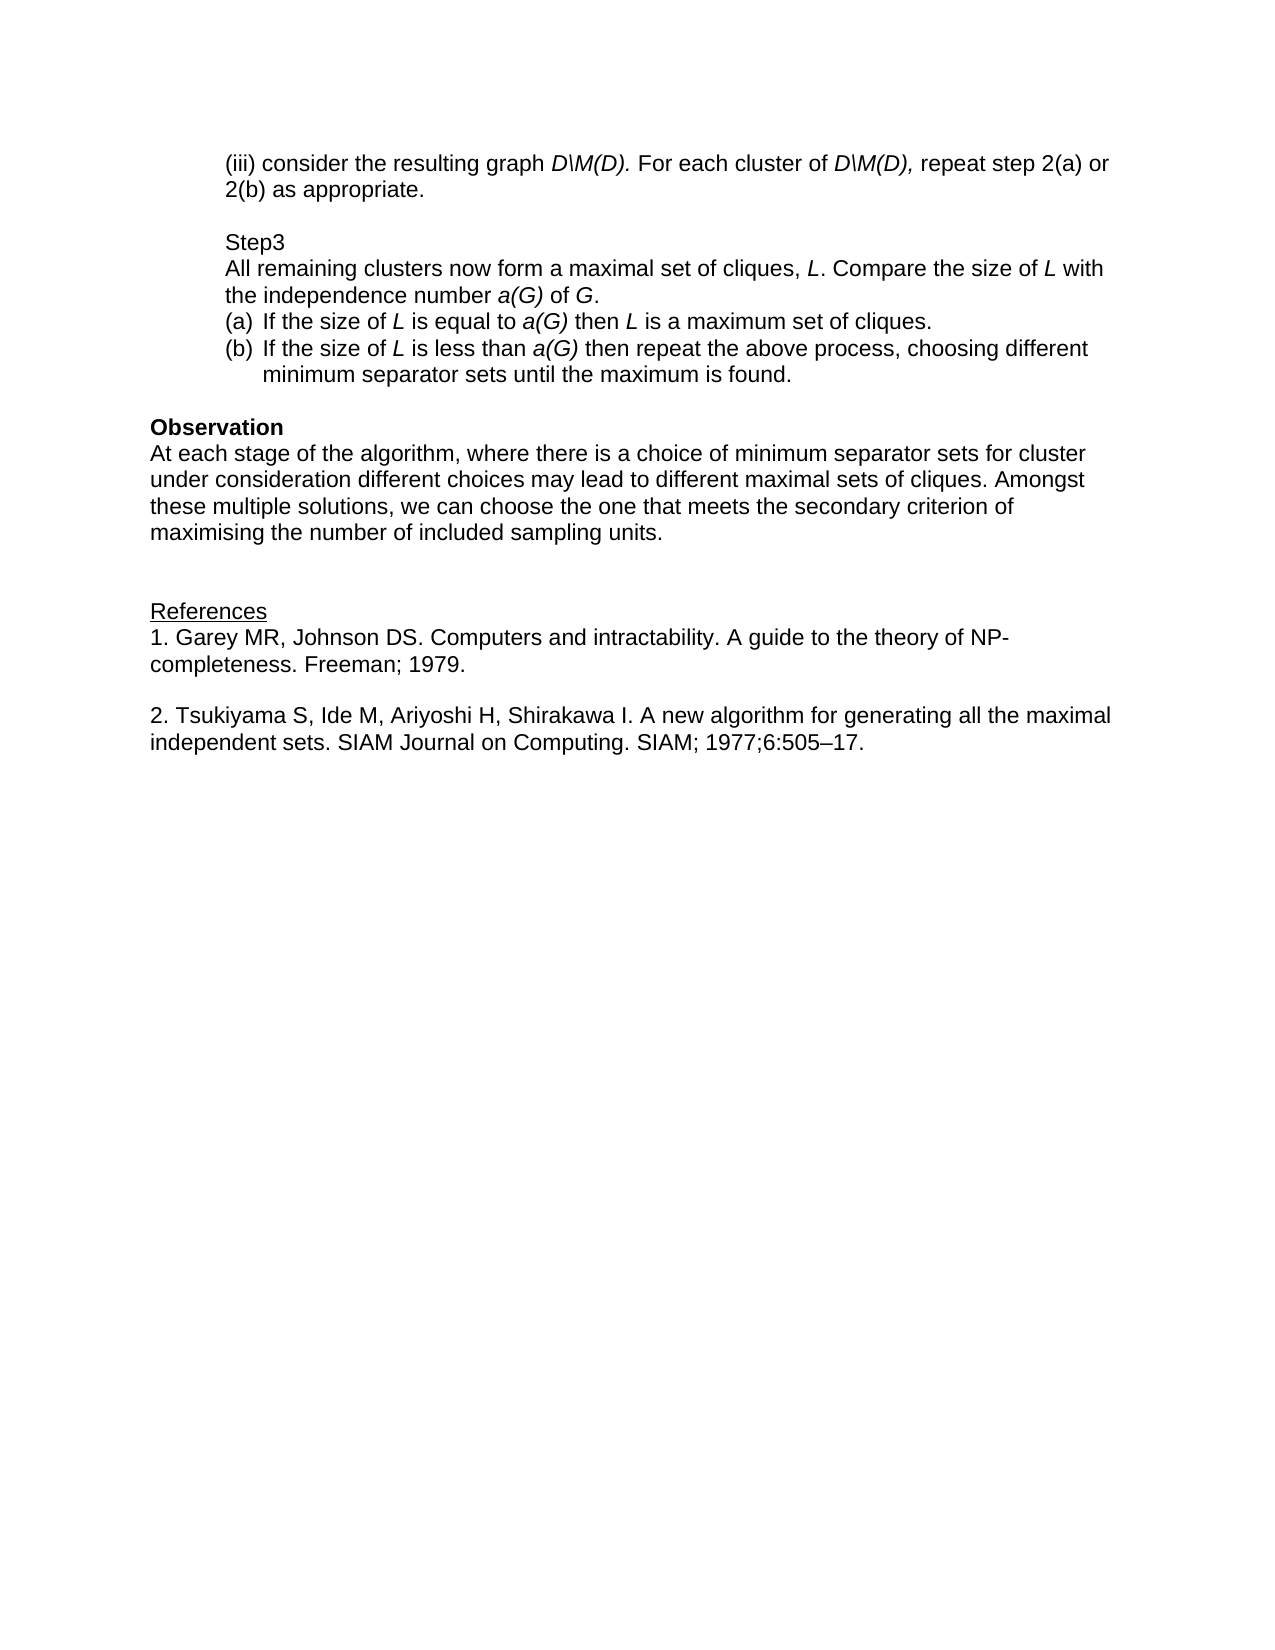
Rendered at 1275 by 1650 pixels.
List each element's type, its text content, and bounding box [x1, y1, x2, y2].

list If the size of L is equal to a(G) then L is a maximum set of cliques. [225, 308, 1125, 334]
text 1. Garey MR, Johnson DS. Computers and intractability. A guide to the theory of NP-completeness. Freeman; 1979. [150, 624, 1125, 677]
text Step3 [225, 229, 1125, 255]
list If the size of L is less than a(G) then repeat the above process, choosing different minimum separator sets until the maximum is found. [225, 334, 1125, 387]
text All remaining clusters now form a maximal set of cliques, L. Compare the size of L with the independence number a(G) of G. [225, 255, 1125, 308]
text Observation [150, 413, 1125, 440]
text (iii) consider the resulting graph D\M(D). For each cluster of D\M(D), repeat step 2(a) or 2(b) as appropriate. [225, 150, 1125, 203]
text 2. Tsukiyama S, Ide M, Ariyoshi H, Shirakawa I. A new algorithm for generating all the maximal independent sets. SIAM Journal on Computing. SIAM; 1977;6:505–17. [150, 702, 1125, 755]
text References [150, 598, 1125, 624]
text At each stage of the algorithm, where there is a choice of minimum separator sets for cluster under consideration different choices may lead to different maximal sets of cliques. Amongst these multiple solutions, we can choose the one that meets the secondary criterion of maximising the number of included sampling units. [150, 440, 1125, 545]
